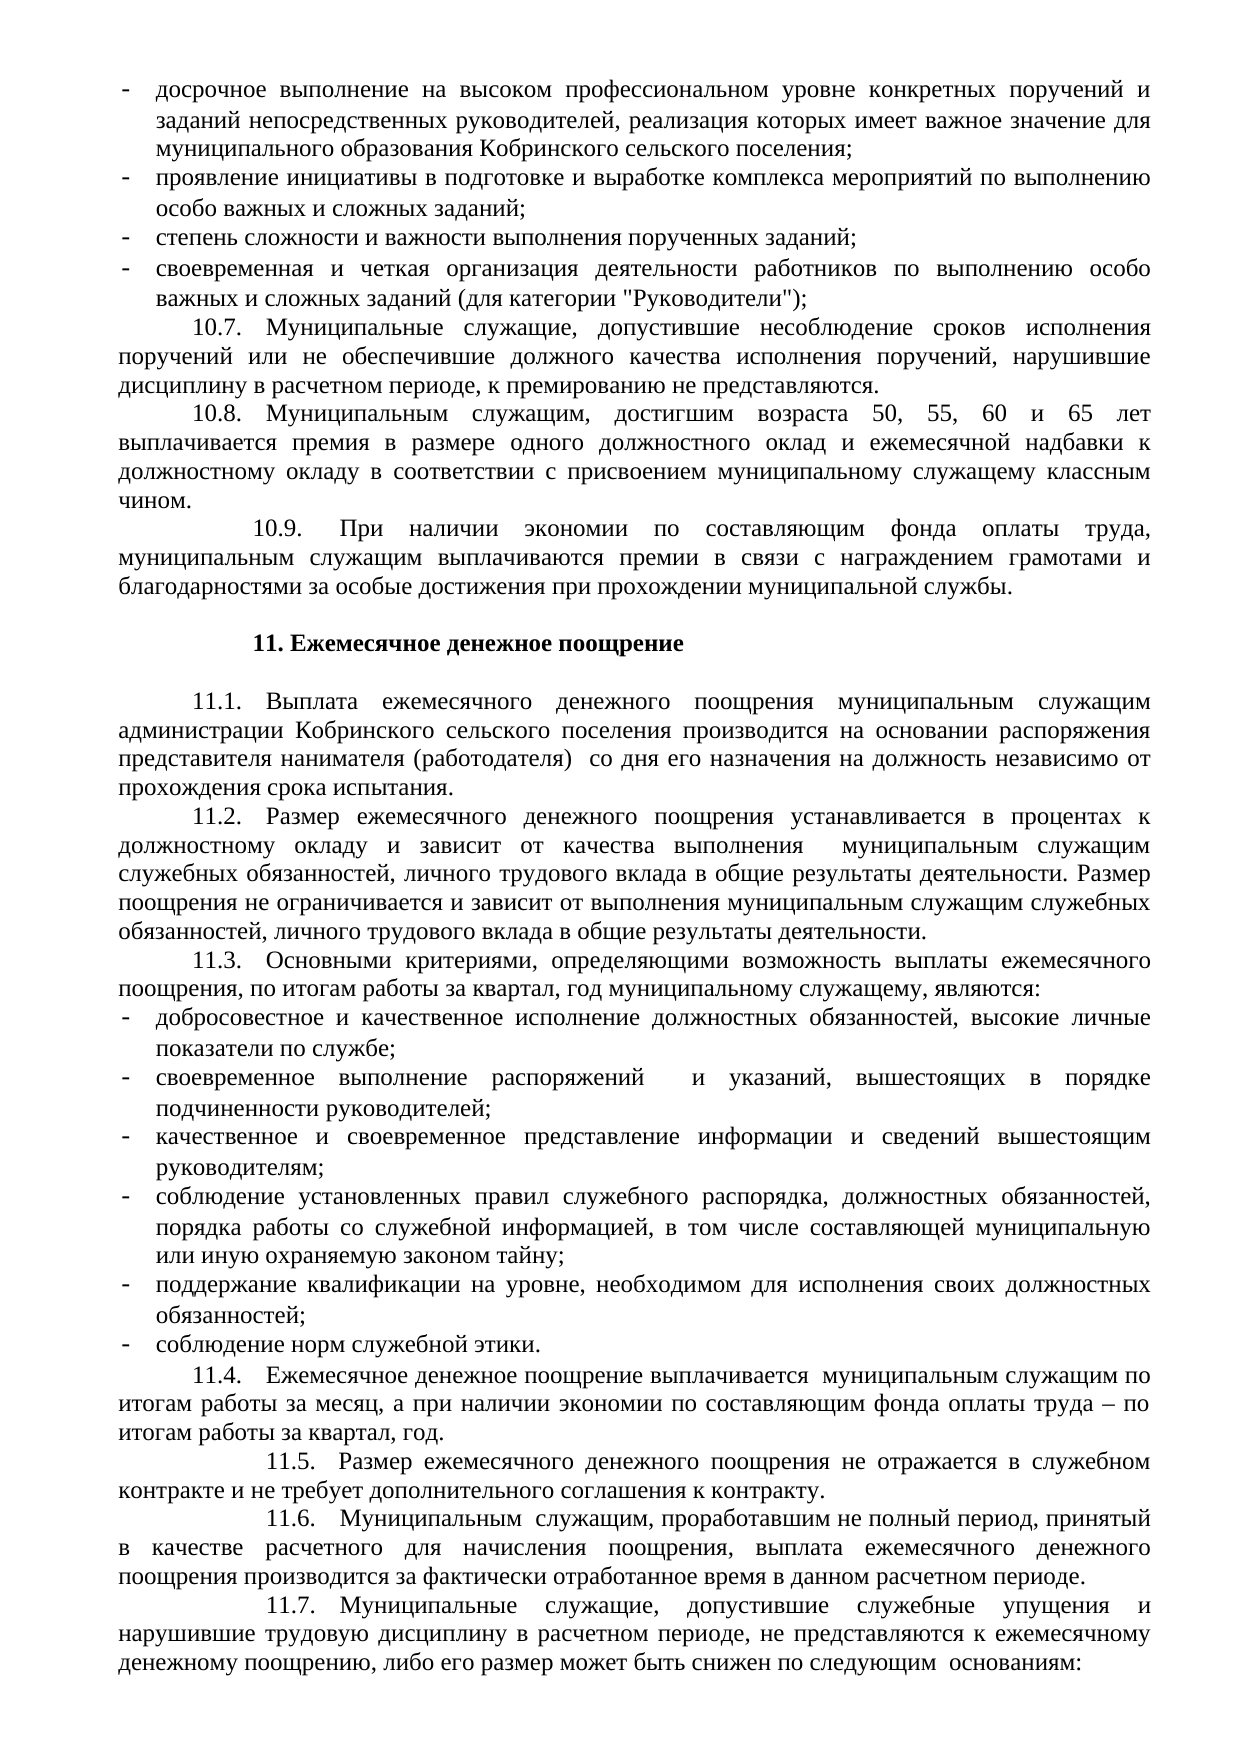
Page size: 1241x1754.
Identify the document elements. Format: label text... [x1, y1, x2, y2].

text 11.7. Муниципальные служащие, допустившие служебные упущения и нарушившие трудовую дисциплину в расчетном периоде, не представляются к ежемесячному денежному поощрению, либо его размер может быть снижен по следующим основаниям: [118, 1590, 1152, 1676]
list соблюдение установленных правил служебного распорядка, должностных обязанностей, порядка работы со служебной информацией, в том числе составляющей муниципальную или иную охраняемую законом тайну; [118, 1181, 1152, 1269]
list степень сложности и важности выполнения порученных заданий; [118, 222, 1152, 253]
list своевременная и четкая организация деятельности работников по выполнению особо важных и сложных заданий (для категории "Руководители"); [118, 253, 1152, 312]
text 11.4. Ежемесячное денежное поощрение выплачивается муниципальным служащим по итогам работы за месяц, а при наличии экономии по составляющим фонда оплаты труда – по итогам работы за квартал, год. [118, 1360, 1152, 1446]
list досрочное выполнение на высоком профессиональном уровне конкретных поручений и заданий непосредственных руководителей, реализация которых имеет важное значение для муниципального образования Кобринского сельского поселения; [118, 74, 1152, 162]
text 11. Ежемесячное денежное поощрение [118, 628, 1152, 657]
text 11.1. Выплата ежемесячного денежного поощрения муниципальным служащим администрации Кобринского сельского поселения производится на основании распоряжения представителя нанимателя (работодателя) со дня его назначения на должность независимо от прохождения срока испытания. [118, 686, 1152, 801]
text 11.3. Основными критериями, определяющими возможность выплаты ежемесячного поощрения, по итогам работы за квартал, год муниципальному служащему, являются: [118, 945, 1152, 1002]
list проявление инициативы в подготовке и выработке комплекса мероприятий по выполнению особо важных и сложных заданий; [118, 162, 1152, 222]
text 10.9. При наличии экономии по составляющим фонда оплаты труда, муниципальным служащим выплачиваются премии в связи с награждением грамотами и благодарностями за особые достижения при прохождении муниципальной службы. [118, 513, 1152, 600]
text 11.2. Размер ежемесячного денежного поощрения устанавливается в процентах к должностному окладу и зависит от качества выполнения муниципальным служащим служебных обязанностей, личного трудового вклада в общие результаты деятельности. Размер поощрения не ограничивается и зависит от выполнения муниципальным служащим служебных обязанностей, личного трудового вклада в общие результаты деятельности. [118, 801, 1152, 945]
text 11.5. Размер ежемесячного денежного поощрения не отражается в служебном контракте и не требует дополнительного соглашения к контракту. [118, 1446, 1152, 1503]
list соблюдение норм служебной этики. [118, 1329, 1152, 1360]
list своевременное выполнение распоряжений и указаний, вышестоящих в порядке подчиненности руководителей; [118, 1062, 1152, 1121]
list добросовестное и качественное исполнение должностных обязанностей, высокие личные показатели по службе; [118, 1002, 1152, 1062]
text 10.8. Муниципальным служащим, достигшим возраста 50, 55, 60 и 65 лет выплачивается премия в размере одного должностного оклад и ежемесячной надбавки к должностному окладу в соответствии с присвоением муниципальному служащему классным чином. [118, 398, 1152, 513]
text 11.6. Муниципальным служащим, проработавшим не полный период, принятый в качестве расчетного для начисления поощрения, выплата ежемесячного денежного поощрения производится за фактически отработанное время в данном расчетном периоде. [118, 1503, 1152, 1590]
text 10.7. Муниципальные служащие, допустившие несоблюдение сроков исполнения поручений или не обеспечившие должного качества исполнения поручений, нарушившие дисциплину в расчетном периоде, к премированию не представляются. [118, 312, 1152, 398]
list качественное и своевременное представление информации и сведений вышестоящим руководителям; [118, 1121, 1152, 1181]
list поддержание квалификации на уровне, необходимом для исполнения своих должностных обязанностей; [118, 1269, 1152, 1329]
